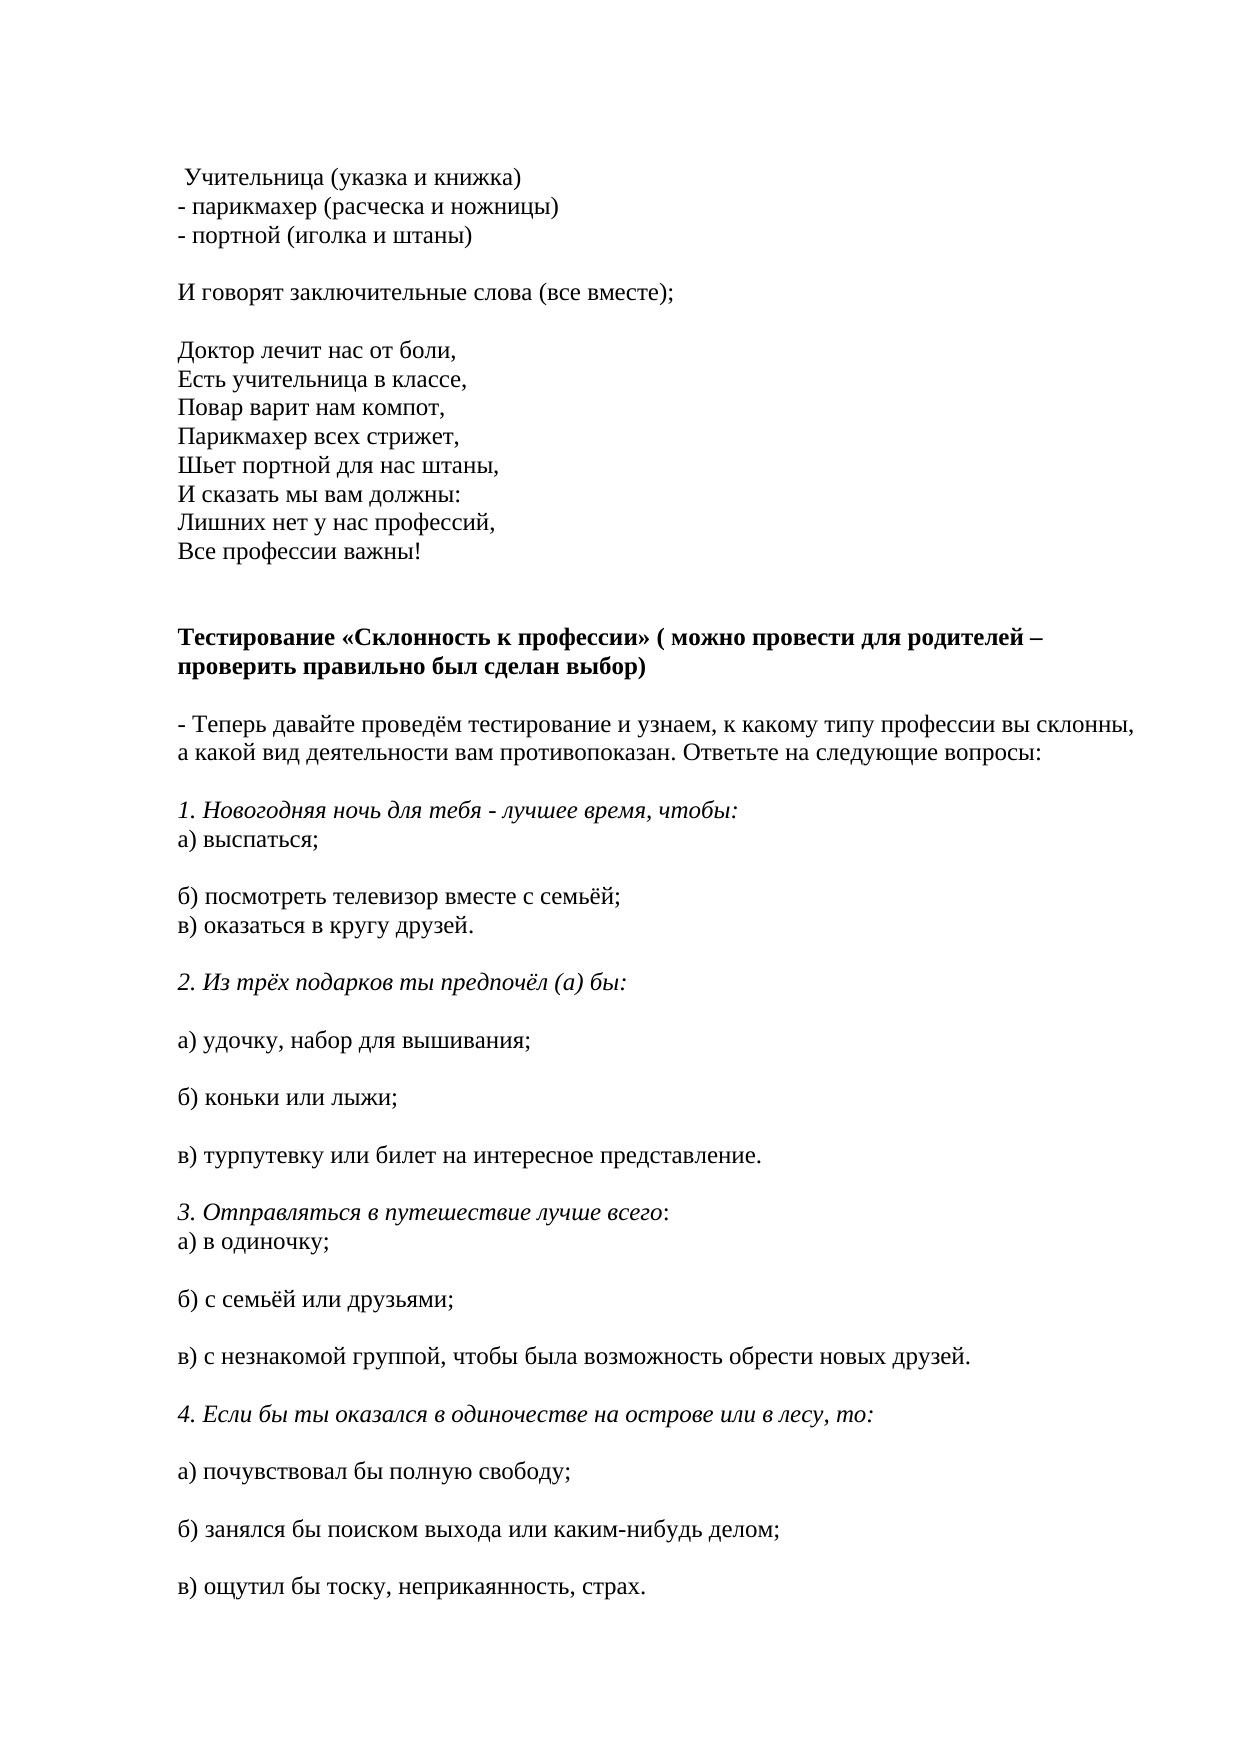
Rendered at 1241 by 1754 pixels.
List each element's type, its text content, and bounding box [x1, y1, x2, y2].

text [177, 1226, 1152, 1629]
text Парикмахер всех стрижет, [177, 421, 1152, 450]
text Доктор лечит нас от боли, [177, 335, 1152, 364]
text - парикмахер (расческа и ножницы) [177, 191, 1152, 220]
text Тестирование «Склонность к профессии» ( можно провести для родителей –проверить правильно был сделан выбор) - Теперь давайте проведём тестирование и узнаем, к какому типу профессии вы склонны, а какой вид деятельности вам противопоказан. Ответьте на следующие вопросы: 1. Новогодняя ночь для тебя - лучшее время, чтобы: [177, 622, 1152, 824]
text а) выспаться; б) посмотреть телевизор вместе с семьёй; [177, 824, 1152, 910]
text в) оказаться в кругу друзей. 2. Из трёх подарков ты предпочёл (а) бы: а) удочку, набор для вышивания; б) коньки или лыжи; в) турпутевку или билет на интересное представление. 3. Отправляться в путешествие лучше всего: [177, 910, 1152, 1226]
text Повар варит нам компот, [177, 392, 1152, 421]
text Лишних нет у нас профессий, [177, 507, 1152, 536]
text Есть учительница в классе, [177, 364, 1152, 392]
text - портной (иголка и штаны) [177, 220, 1152, 249]
text И сказать мы вам должны: [177, 479, 1152, 507]
text Учительница (указка и книжка) [177, 162, 1152, 191]
text И говорят заключительные слова (все вместе); [177, 277, 1152, 306]
text Все профессии важны! [177, 536, 1152, 565]
text Шьет портной для нас штаны, [177, 450, 1152, 479]
